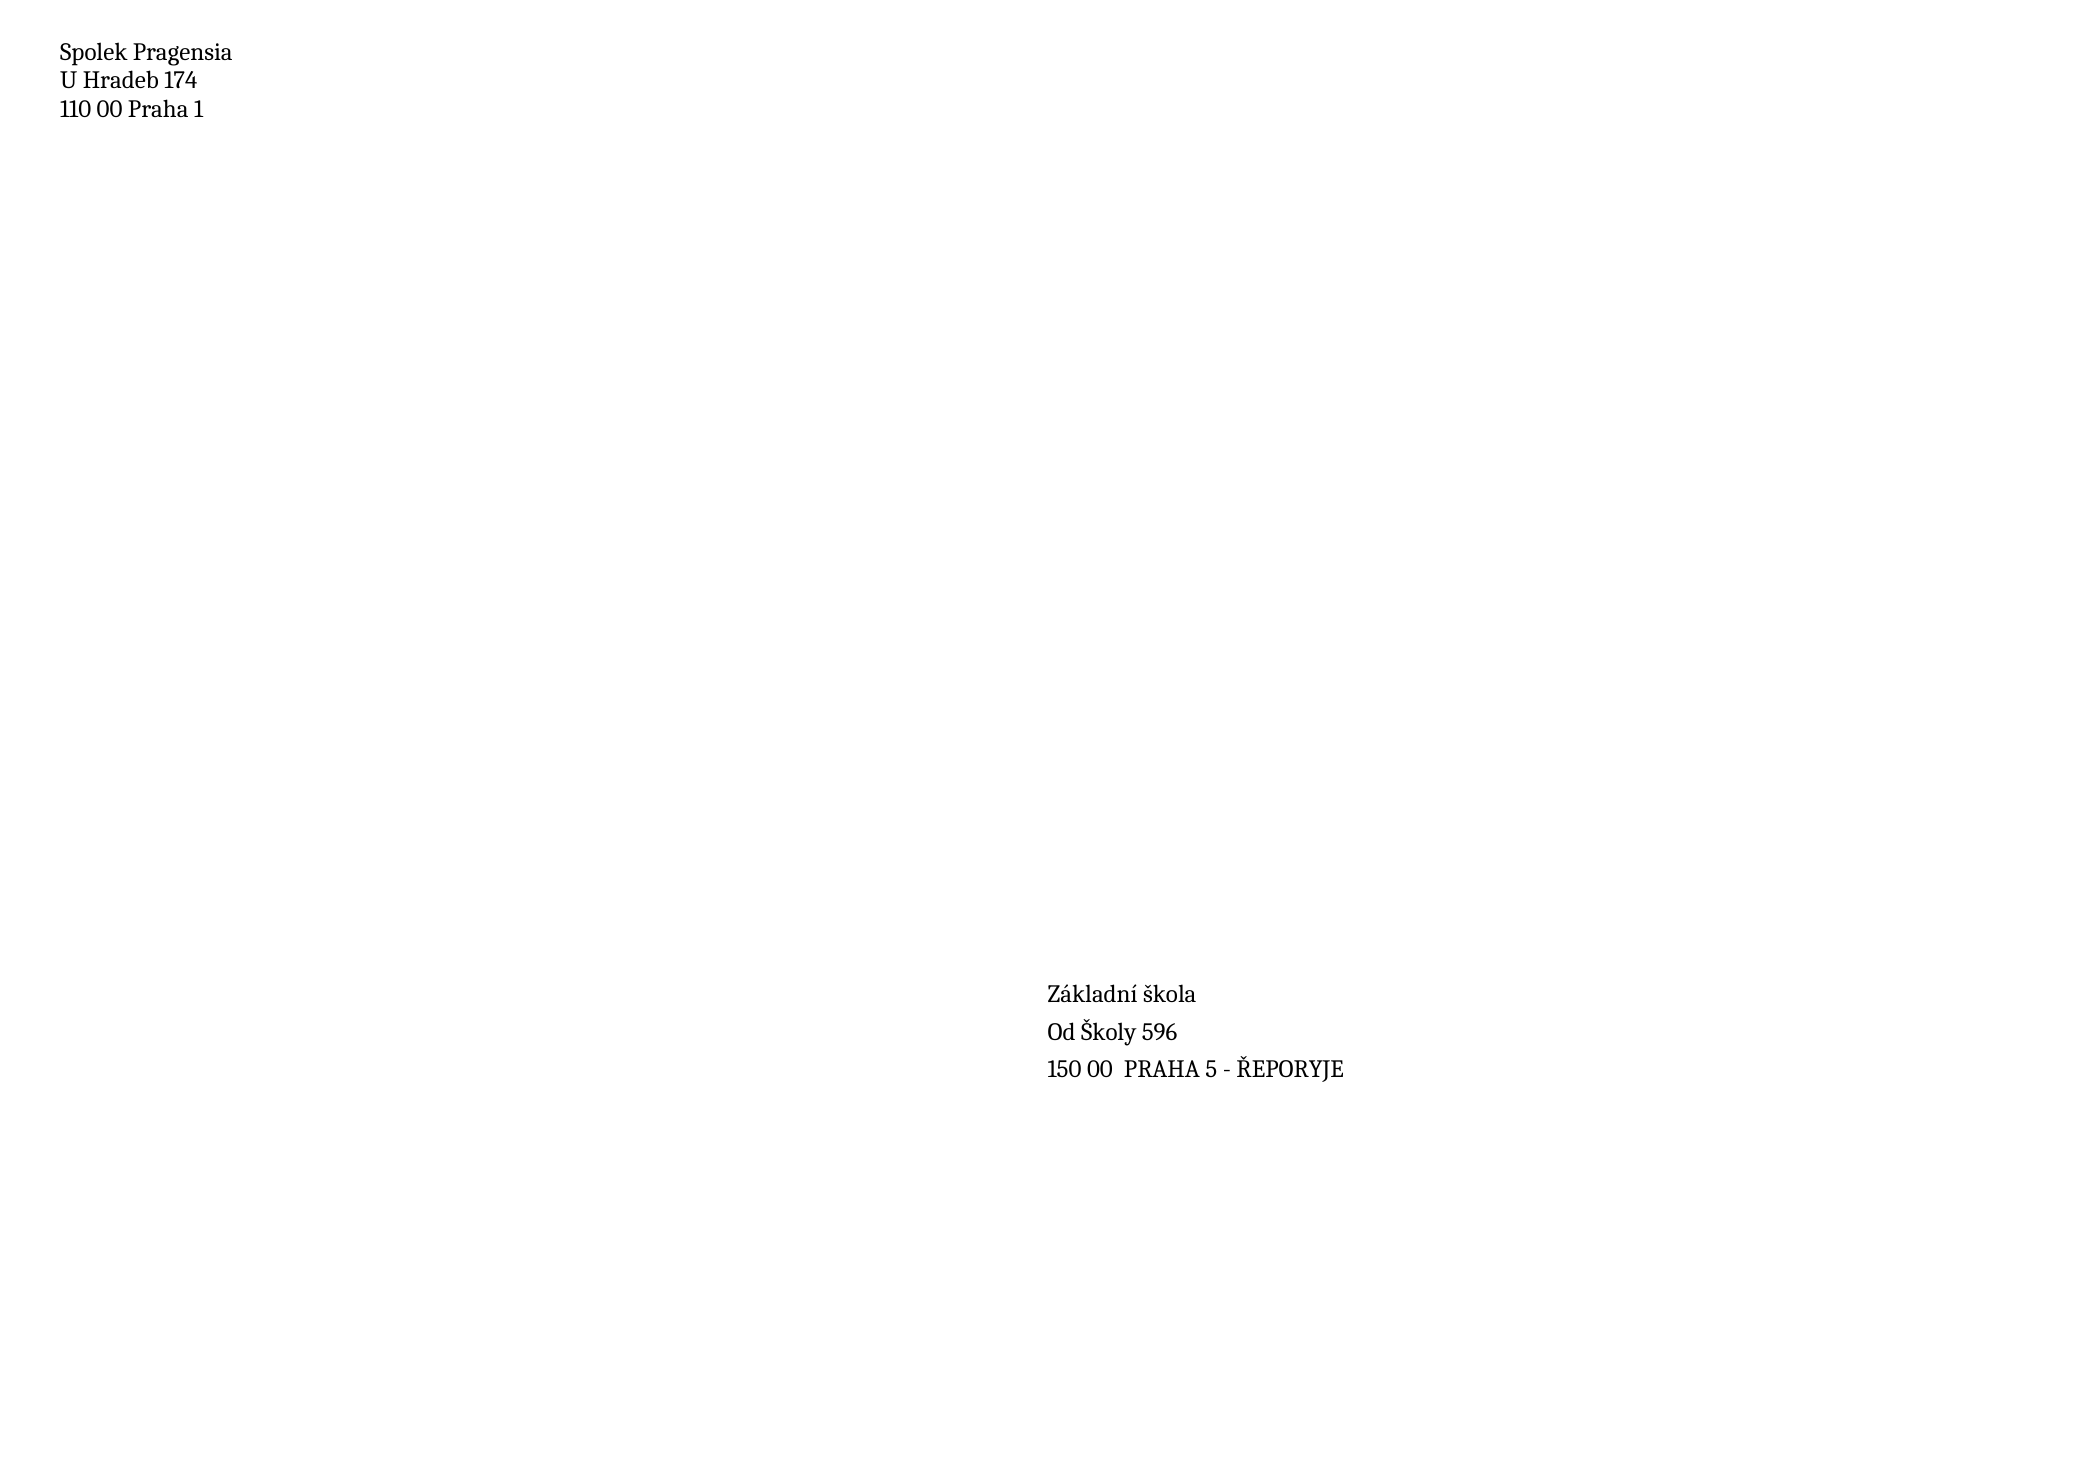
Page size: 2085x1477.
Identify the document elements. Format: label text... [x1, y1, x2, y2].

text Spolek Pragensia [60, 37, 2010, 66]
text U Hradeb 174 [60, 66, 2010, 95]
text 110 00 Praha 1 [60, 95, 2010, 124]
